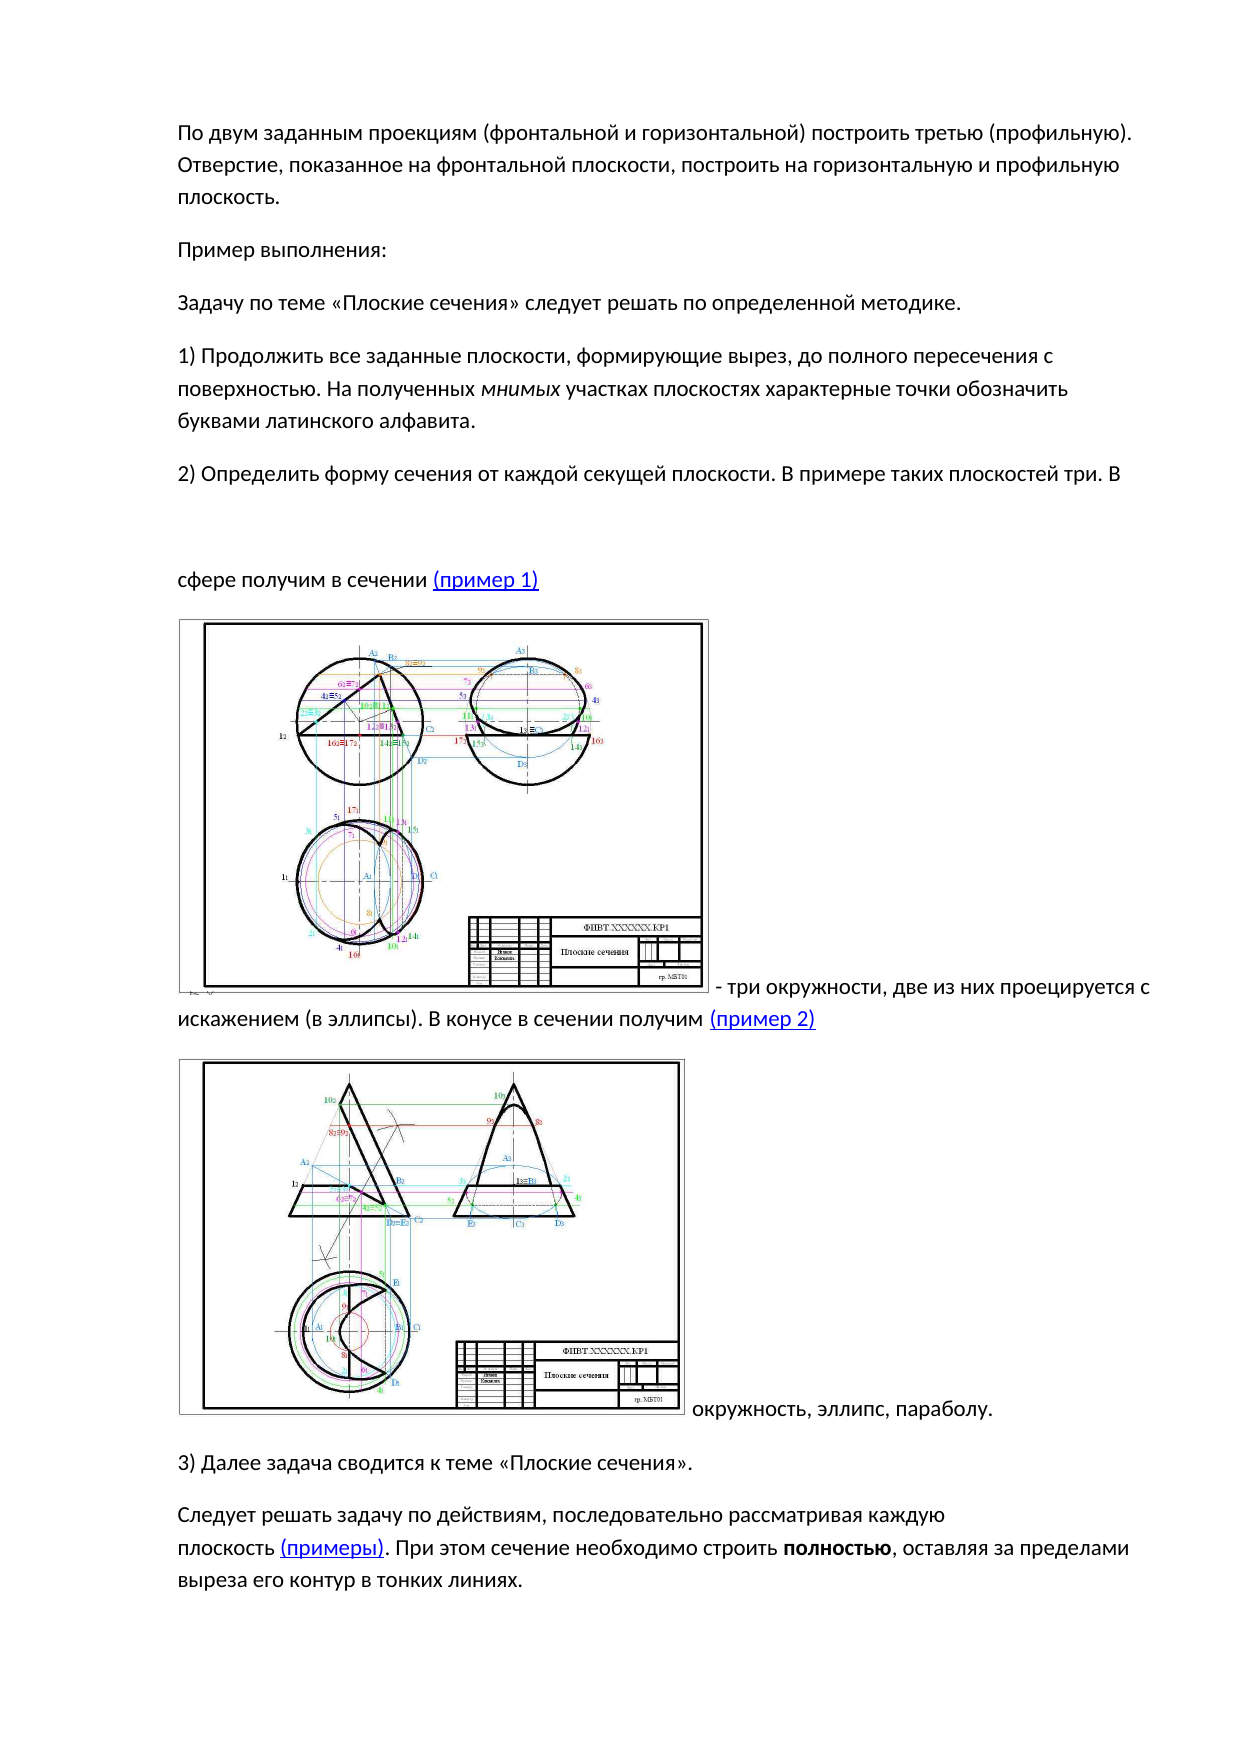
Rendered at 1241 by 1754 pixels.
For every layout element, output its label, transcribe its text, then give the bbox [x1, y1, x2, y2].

picture [177, 1057, 687, 1417]
text 2) Определить форму сечения от каждой секущей плоскости. В примере таких плоскостей три. В [177, 459, 1152, 487]
text По двум заданным проекциям (фронтальной и горизонтальной) построить третью (профильную). Отверстие, показанное на фронтальной плоскости, построить на горизонтальную и профильную плоскость. [177, 118, 1152, 211]
text 1) Продолжить все заданные плоскости, формирующие вырез, до полного пересечения с поверхностью. На полученных мнимых участках плоскостях характерные точки обозначить буквами латинского алфавита. [177, 342, 1152, 434]
text Пример выполнения: [177, 236, 1152, 263]
text Задачу по теме «Плоские сечения» следует решать по определенной методике. [177, 288, 1152, 317]
text 3) Далее задача сводится к теме «Плоские сечения». [177, 1448, 1152, 1476]
picture [177, 618, 710, 995]
text сфере получим в сечении (пример 1) [177, 565, 1152, 593]
text Следует решать задачу по действиям, последовательно рассматривая каждую плоскость (примеры). При этом сечение необходимо строить полностью, оставляя за пределами выреза его контур в тонких линиях. [177, 1501, 1152, 1593]
